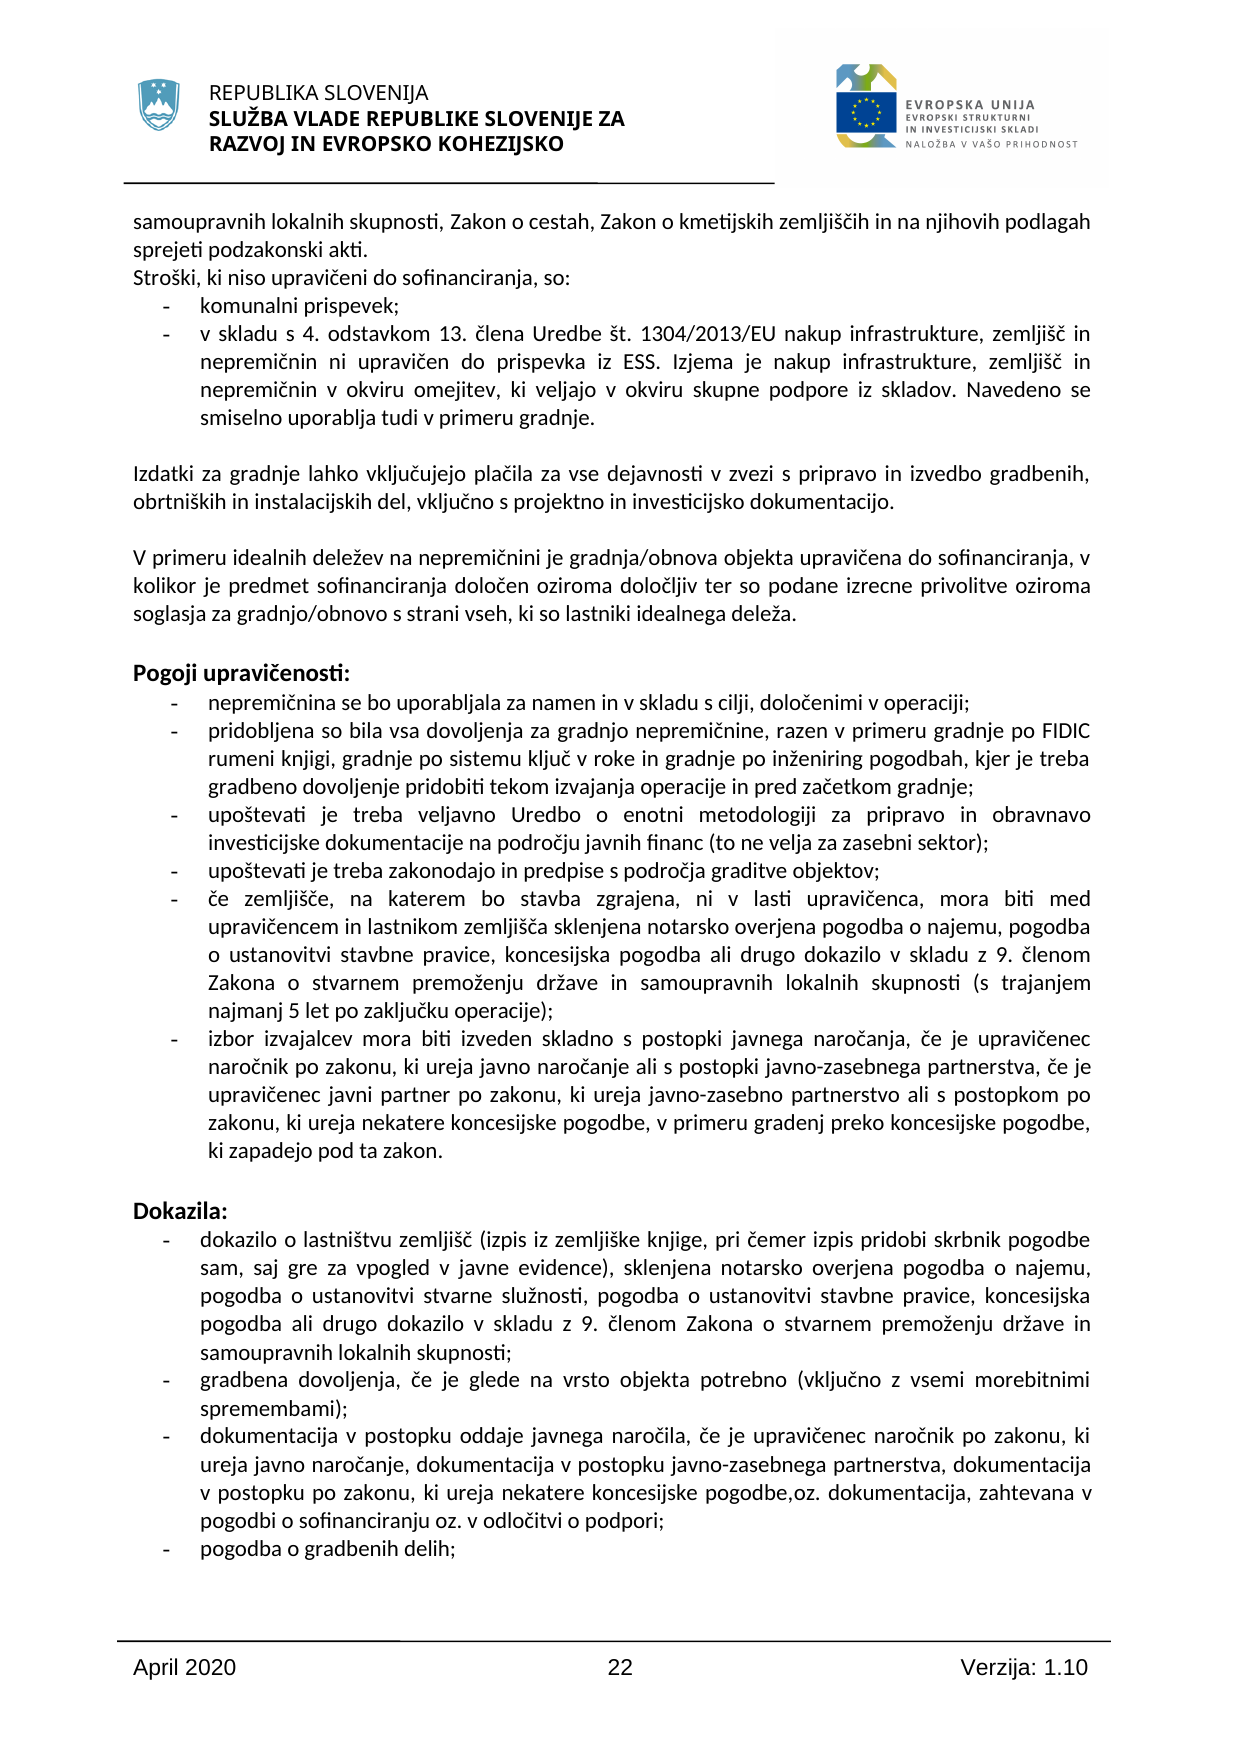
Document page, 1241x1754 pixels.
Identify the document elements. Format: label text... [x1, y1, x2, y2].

picture [774, 28, 1109, 188]
text Izdatki za gradnje lahko vključujejo plačila za vse dejavnosti v zvezi s pripravo in izvedbo gradbenih, obrtniških in instalacijskih del, vključno s projektno in investicijsko dokumentacijo. [133, 459, 1092, 515]
list komunalni prispevek; [162, 291, 1092, 319]
list če zemljišče, na katerem bo stavba zgrajena, ni v lasti upravičenca, mora biti med upravičencem in lastnikom zemljišča sklenjena notarsko overjena pogodba o najemu, pogodba o ustanovitvi stavbne pravice, koncesijska pogodba ali drugo dokazilo v skladu z 9. členom Zakona o stvarnem premoženju države in samoupravnih lokalnih skupnosti (s trajanjem najmanj 5 let po zaključku operacije); [170, 884, 1092, 1024]
text Stroški, ki niso upravičeni do sofinanciranja, so: [133, 263, 1092, 291]
list dokazilo o lastništvu zemljišč (izpis iz zemljiške knjige, pri čemer izpis pridobi skrbnik pogodbe sam, saj gre za vpogled v javne evidence), sklenjena notarsko overjena pogodba o najemu, pogodba o ustanovitvi stvarne služnosti, pogodba o ustanovitvi stavbne pravice, koncesijska pogodba ali drugo dokazilo v skladu z 9. členom Zakona o stvarnem premoženju države in samoupravnih lokalnih skupnosti; [162, 1226, 1092, 1366]
list upoštevati je treba veljavno Uredbo o enotni metodologiji za pripravo in obravnavo investicijske dokumentacije na področju javnih financ (to ne velja za zasebni sektor); [170, 800, 1092, 856]
list v skladu s 4. odstavkom 13. člena Uredbe št. 1304/2013/EU nakup infrastrukture, zemljišč in nepremičnin ni upravičen do prispevka iz ESS. Izjema je nakup infrastrukture, zemljišč in nepremičnin v okviru omejitev, ki veljajo v okviru skupne podpore iz skladov. Navedeno se smiselno uporablja tudi v primeru gradnje. [162, 319, 1092, 431]
picture [132, 73, 183, 131]
list nepremičnina se bo uporabljala za namen in v skladu s cilji, določenimi v operaciji; [170, 688, 1092, 716]
list gradbena dovoljenja, če je glede na vrsto objekta potrebno (vključno z vsemi morebitnimi spremembami); [162, 1366, 1092, 1422]
list pogodba o gradbenih delih; [162, 1534, 1092, 1562]
list pridobljena so bila vsa dovoljenja za gradnjo nepremičnine, razen v primeru gradnje po FIDIC rumeni knjigi, gradnje po sistemu ključ v roke in gradnje po inženiring pogodbah, kjer je treba gradbeno dovoljenje pridobiti tekom izvajanja operacije in pred začetkom gradnje; [170, 716, 1092, 800]
text V primeru idealnih deležev na nepremičnini je gradnja/obnova objekta upravičena do sofinanciranja, v kolikor je predmet sofinanciranja določen oziroma določljiv ter so podane izrecne privolitve oziroma soglasja za gradnjo/obnovo s strani vseh, ki so lastniki idealnega deleža. [133, 543, 1092, 627]
list dokumentacija v postopku oddaje javnega naročila, če je upravičenec naročnik po zakonu, ki ureja javno naročanje, dokumentacija v postopku javno-zasebnega partnerstva, dokumentacija v postopku po zakonu, ki ureja nekatere koncesijske pogodbe,oz. dokumentacija, zahtevana v pogodbi o sofinanciranju oz. v odločitvi o podpori; [162, 1422, 1092, 1534]
text Dokazila: [133, 1195, 1092, 1226]
text Pogoji upravičenosti: [133, 658, 1092, 688]
list izbor izvajalcev mora biti izveden skladno s postopki javnega naročanja, če je upravičenec naročnik po zakonu, ki ureja javno naročanje ali s postopki javno-zasebnega partnerstva, če je upravičenec javni partner po zakonu, ki ureja javno-zasebno partnerstvo ali s postopkom po zakonu, ki ureja nekatere koncesijske pogodbe, v primeru gradenj preko koncesijske pogodbe, ki zapadejo pod ta zakon. [170, 1024, 1092, 1164]
list upoštevati je treba zakonodajo in predpise s področja graditve objektov; [170, 856, 1092, 884]
